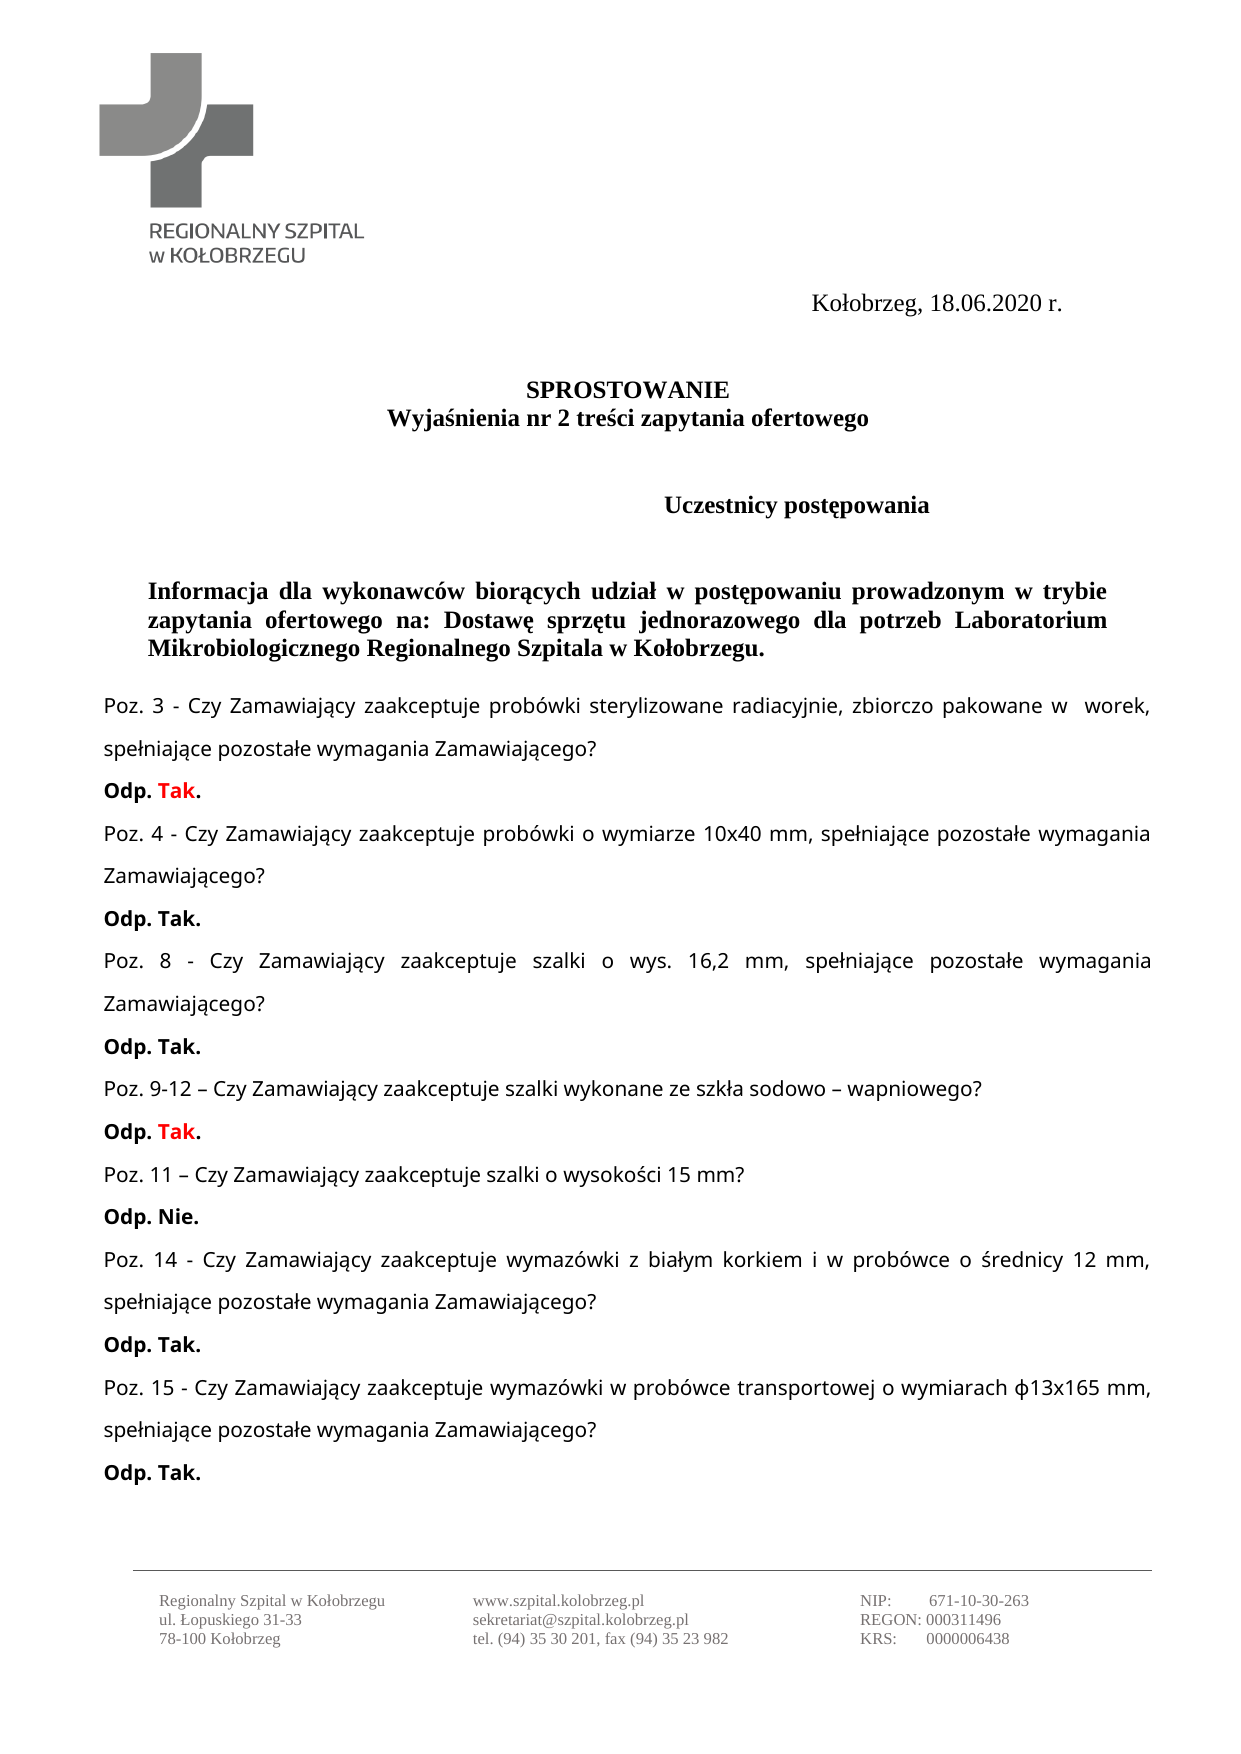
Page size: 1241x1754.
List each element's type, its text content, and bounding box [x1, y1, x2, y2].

text Poz. 8 - Czy Zamawiający zaakceptuje szalki o wys. 16,2 mm, spełniające pozostałe wymagania Zamawiającego? [103, 947, 1153, 1018]
text Poz. 11 – Czy Zamawiający zaakceptuje szalki o wysokości 15 mm? [103, 1160, 1153, 1188]
text Odp. Tak. [103, 1117, 1153, 1146]
picture [91, 46, 370, 276]
text Poz. 3 - Czy Zamawiający zaakceptuje probówki sterylizowane radiacyjnie, zbiorczo pakowane w worek, spełniające pozostałe wymagania Zamawiającego? [103, 691, 1153, 762]
text Informacja dla wykonawców biorących udział w postępowaniu prowadzonym w trybie zapytania ofertowego na: Dostawę sprzętu jednorazowego dla potrzeb Laboratorium Mikrobiologicznego Regionalnego Szpitala w Kołobrzegu. [148, 576, 1108, 662]
text Odp. Tak. [103, 1330, 1153, 1358]
text SPROSTOWANIE [148, 375, 1108, 403]
text Kołobrzeg, 18.06.2020 r. [738, 288, 1108, 317]
text Odp. Tak. [103, 1032, 1153, 1060]
text Poz. 15 - Czy Zamawiający zaakceptuje wymazówki w probówce transportowej o wymiarach ф13x165 mm, spełniające pozostałe wymagania Zamawiającego? [103, 1373, 1153, 1444]
text Wyjaśnienia nr 2 treści zapytania ofertowego [148, 403, 1108, 432]
text Odp. Tak. [103, 776, 1153, 805]
text Poz. 4 - Czy Zamawiający zaakceptuje probówki o wymiarze 10x40 mm, spełniające pozostałe wymagania Zamawiającego? [103, 819, 1153, 890]
text Odp. Tak. [103, 1458, 1153, 1486]
text Odp. Nie. [103, 1202, 1153, 1231]
text Uczestnicy postępowania [590, 490, 1108, 518]
text Poz. 9-12 – Czy Zamawiający zaakceptuje szalki wykonane ze szkła sodowo – wapniowego? [103, 1074, 1153, 1103]
text Odp. Tak. [103, 904, 1153, 932]
text Poz. 14 - Czy Zamawiający zaakceptuje wymazówki z białym korkiem i w probówce o średnicy 12 mm, spełniające pozostałe wymagania Zamawiającego? [103, 1245, 1153, 1316]
